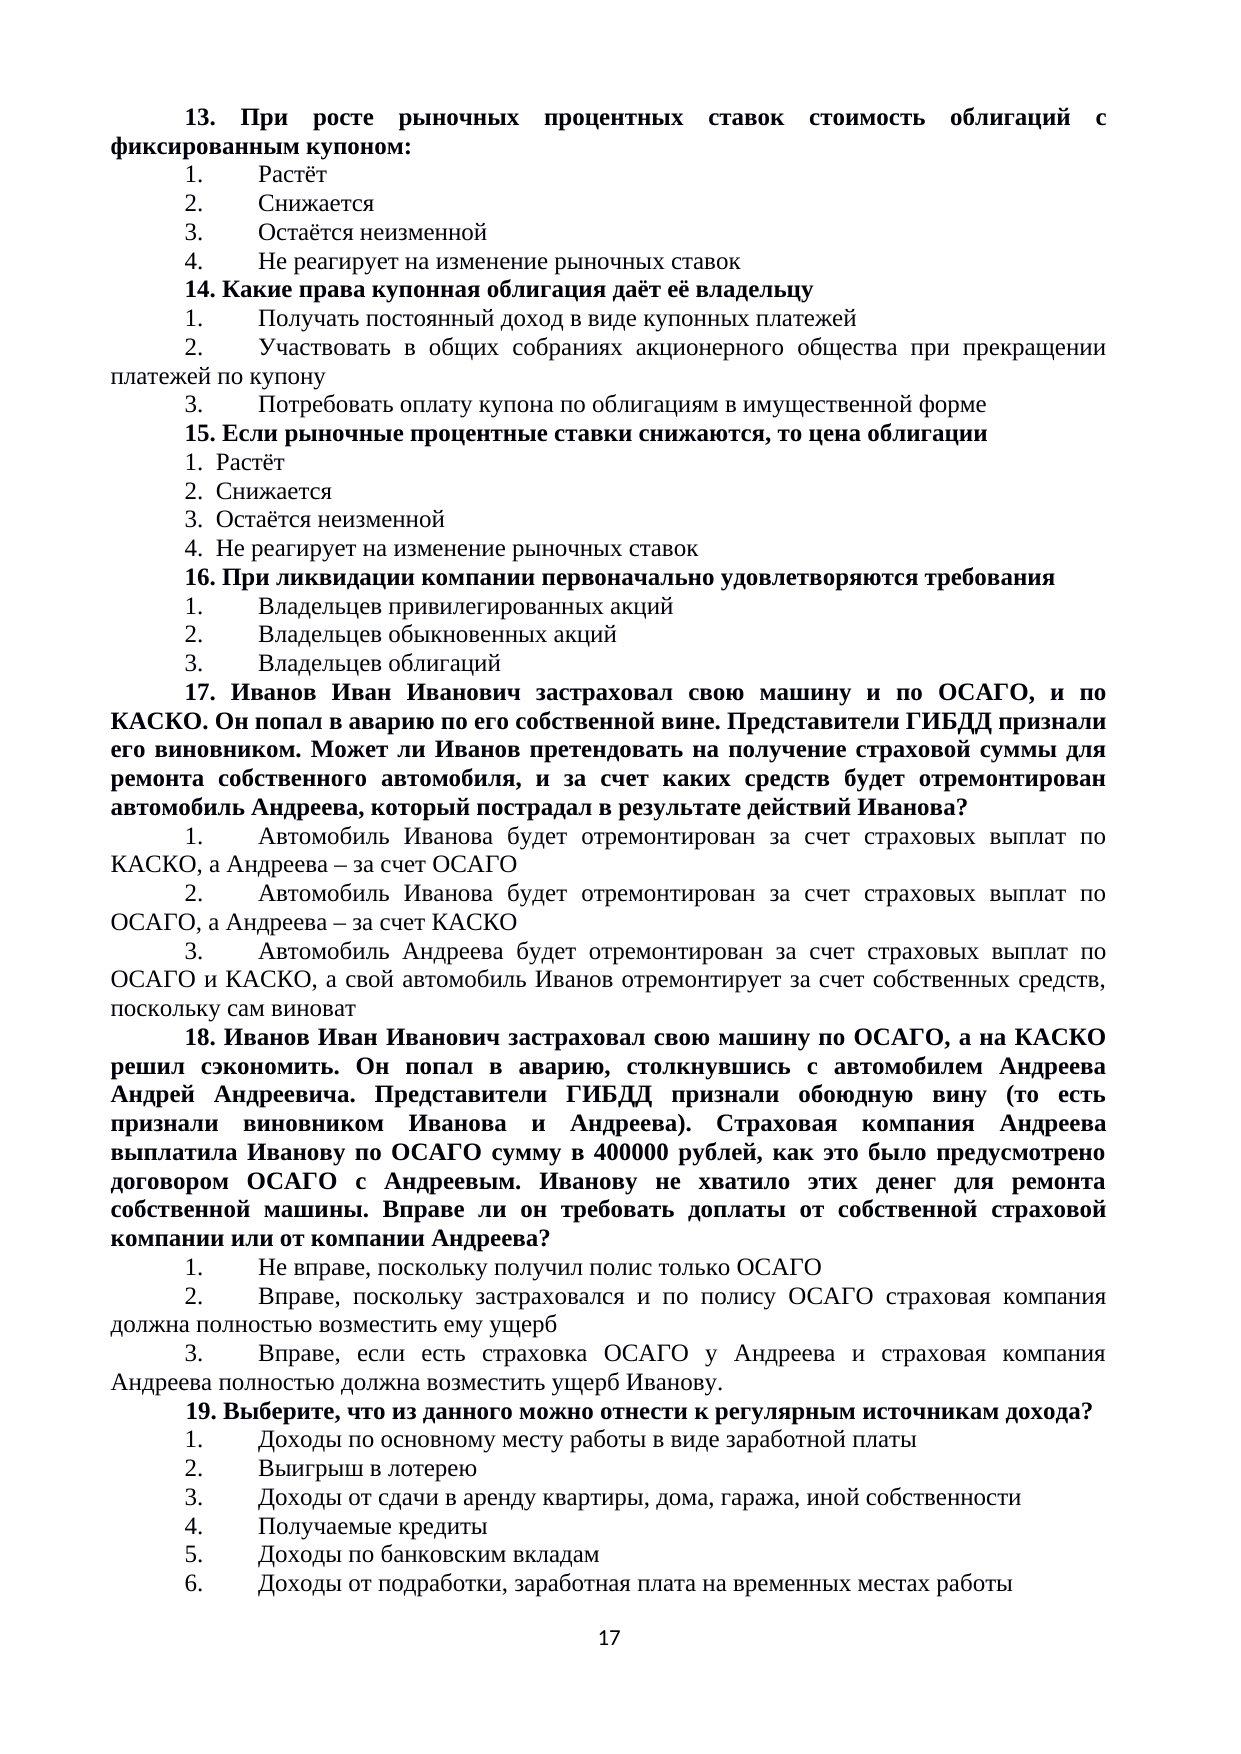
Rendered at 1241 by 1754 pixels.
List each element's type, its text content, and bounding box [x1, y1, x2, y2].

list Участвовать в общих собраниях акционерного общества при прекращении платежей по купону [110, 332, 1107, 389]
list Автомобиль Андреева будет отремонтирован за счет страховых выплат по ОСАГО и КАСКО, а свой автомобиль Иванов отремонтирует за счет собственных средств, поскольку сам виноват [110, 936, 1107, 1022]
list Доходы по банковским вкладам [110, 1539, 1107, 1568]
list Автомобиль Иванова будет отремонтирован за счет страховых выплат по ОСАГО, а Андреева – за счет КАСКО [110, 878, 1107, 936]
list Доходы от подработки, заработная плата на временных местах работы [110, 1568, 1107, 1597]
text 3. Остаётся неизменной [110, 504, 1107, 533]
text 15. Если рыночные процентные ставки снижаются, то цена облигации [110, 418, 1107, 447]
list Доходы от сдачи в аренду квартиры, дома, гаража, иной собственности [110, 1482, 1107, 1511]
text 2. Снижается [110, 476, 1107, 504]
text 14. Какие права купонная облигация даёт её владельцу [110, 274, 1107, 303]
list Получаемые кредиты [110, 1511, 1107, 1539]
list Выигрыш в лотерею [110, 1453, 1107, 1482]
list Владельцев привилегированных акций [110, 591, 1107, 619]
text 13. При росте рыночных процентных ставок стоимость облигаций с фиксированным купоном: [110, 102, 1107, 159]
list Остаётся неизменной [110, 217, 1107, 246]
text 17. Иванов Иван Иванович застраховал свою машину и по ОСАГО, и по КАСКО. Он попал в аварию по его собственной вине. Представители ГИБДД признали его виновником. Может ли Иванов претендовать на получение страховой суммы для ремонта собственного автомобиля, и за счет каких средств будет отремонтирован автомобиль Андреева, который пострадал в результате действий Иванова? [110, 677, 1107, 821]
list Получать постоянный доход в виде купонных платежей [110, 303, 1107, 332]
list Автомобиль Иванова будет отремонтирован за счет страховых выплат по КАСКО, а Андреева – за счет ОСАГО [110, 821, 1107, 878]
text 16. При ликвидации компании первоначально удовлетворяются требования [110, 562, 1107, 591]
list Растёт [110, 159, 1107, 188]
list Доходы по основному месту работы в виде заработной платы [110, 1424, 1107, 1453]
list Снижается [110, 188, 1107, 217]
text 1. Растёт [110, 447, 1107, 476]
list Потребовать оплату купона по облигациям в имущественной форме [110, 389, 1107, 418]
text 18. Иванов Иван Иванович застраховал свою машину по ОСАГО, а на КАСКО решил сэкономить. Он попал в аварию, столкнувшись с автомобилем Андреева Андрей Андреевича. Представители ГИБДД признали обоюдную вину (то есть признали виновником Иванова и Андреева). Страховая компания Андреева выплатила Иванову по ОСАГО cумму в 400000 рублей, как это было предусмотрено договором ОСАГО с Андреевым. Иванову не хватило этих денег для ремонта собственной машины. Вправе ли он требовать доплаты от собственной страховой компании или от компании Андреева? [110, 1022, 1107, 1252]
list 19. Выберите, что из данного можно отнести к регулярным источникам дохода? [185, 1396, 1107, 1424]
list Не реагирует на изменение рыночных ставок [110, 246, 1107, 274]
list Владельцев обыкновенных акций [110, 619, 1107, 648]
list Вправе, поскольку застраховался и по полису ОСАГО страховая компания должна полностью возместить ему ущерб [110, 1281, 1107, 1338]
list Не вправе, поскольку получил полис только ОСАГО [110, 1252, 1107, 1281]
list Вправе, если есть страховка ОСАГО у Андреева и страховая компания Андреева полностью должна возместить ущерб Иванову. [110, 1338, 1107, 1396]
list Владельцев облигаций [110, 648, 1107, 677]
text 4. Не реагирует на изменение рыночных ставок [110, 533, 1107, 562]
